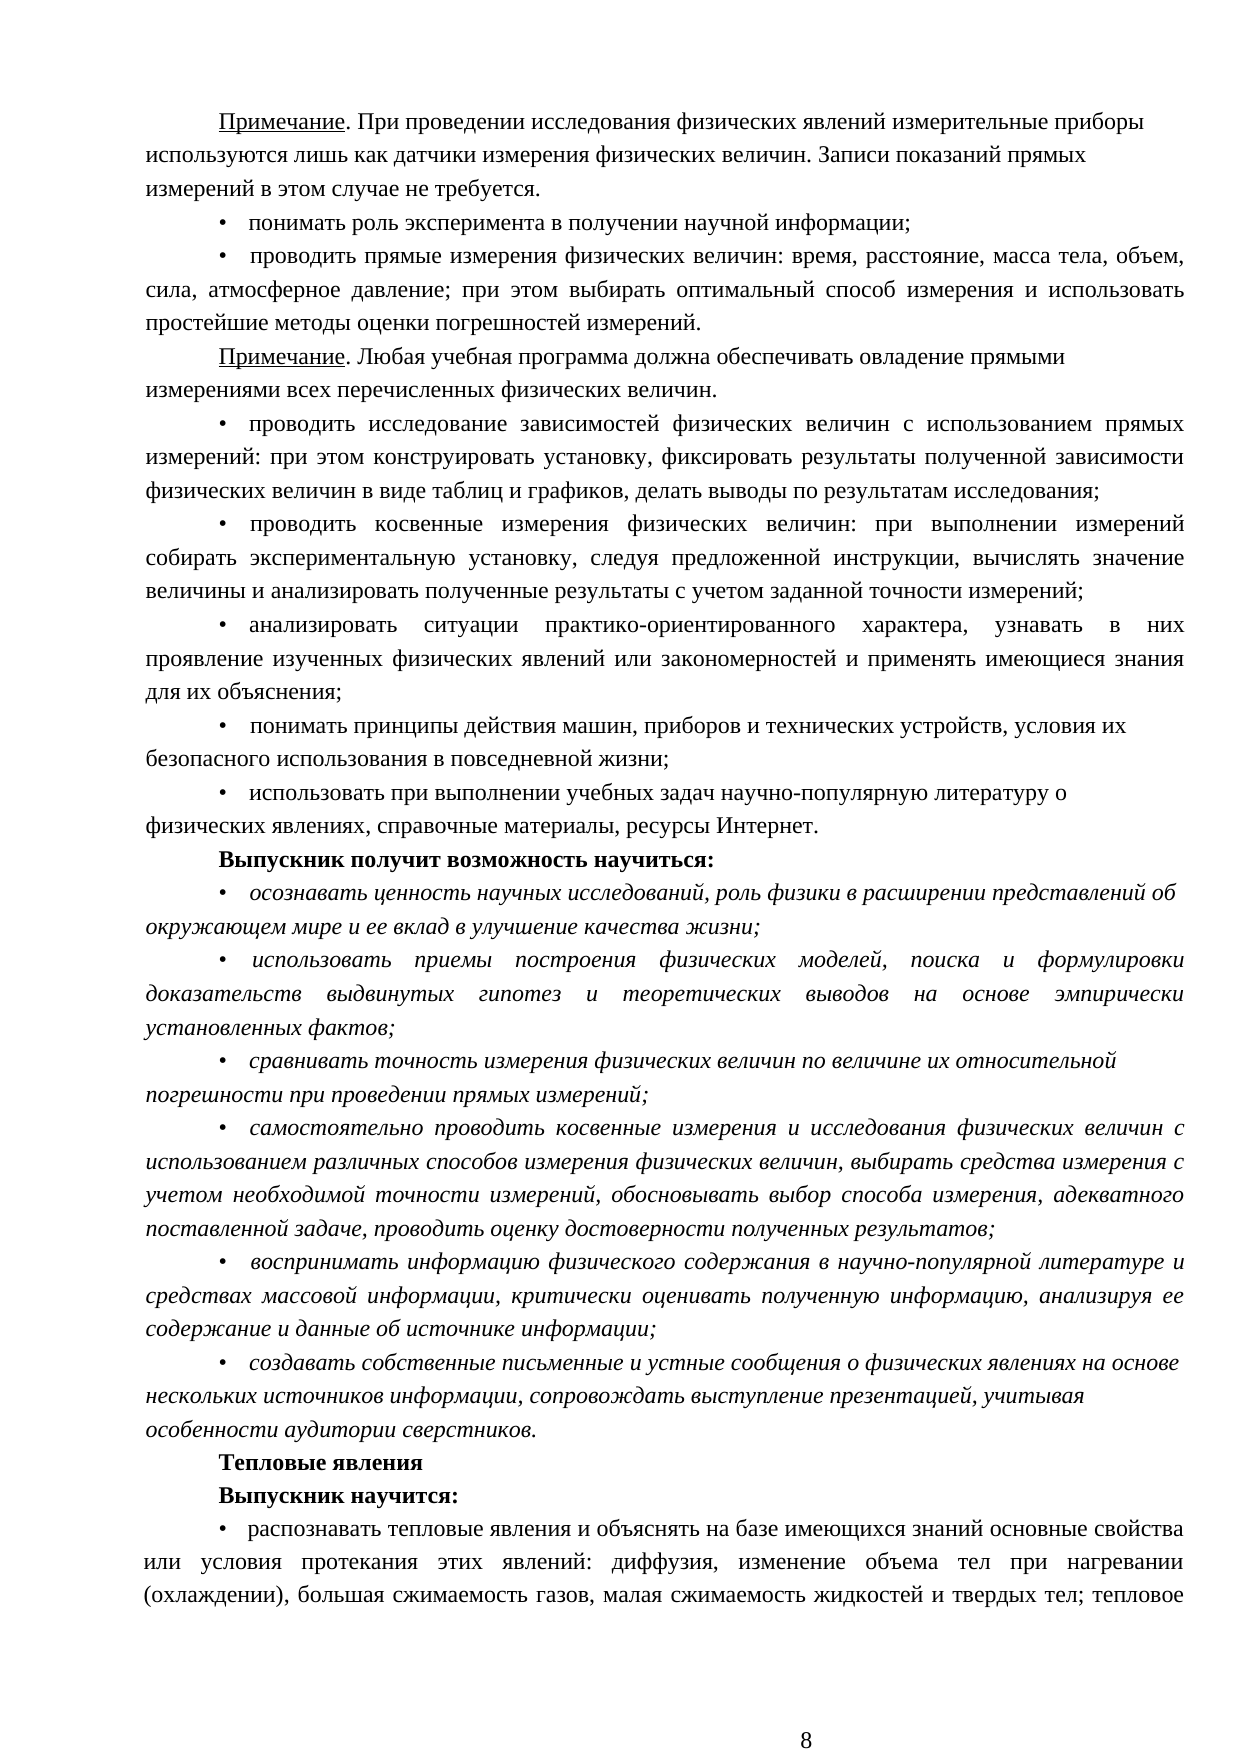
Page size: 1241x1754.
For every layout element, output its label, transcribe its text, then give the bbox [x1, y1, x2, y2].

list осознавать ценность научных исследований, роль физики в расширении представлений об окружающем мире и ее вклад в улучшение качества жизни; [145, 874, 1186, 941]
list сравнивать точность измерения физических величин по величине их относительной погрешности при проведении прямых измерений; [145, 1042, 1186, 1109]
list использовать при выполнении учебных задач научно-популярную литературу о физических явлениях, справочные материалы, ресурсы Интернет. [145, 773, 1186, 840]
text Примечание. Любая учебная программа должна обеспечивать овладение прямыми измерениями всех перечисленных физических величин. [145, 337, 1186, 404]
text Выпускник научится: [143, 1477, 1188, 1510]
list создавать собственные письменные и устные сообщения о физических явлениях на основе нескольких источников информации, сопровождать выступление презентацией, учитывая особенности аудитории сверстников. [145, 1343, 1186, 1444]
list использовать приемы построения физических моделей, поиска и формулировки доказательств выдвинутых гипотез и теоретических выводов на основе эмпирически установленных фактов; [145, 941, 1186, 1042]
list проводить прямые измерения физических величин: время, расстояние, масса тела, объем, сила, атмосферное давление; при этом выбирать оптимальный способ измерения и использовать простейшие методы оценки погрешностей измерений. [145, 237, 1186, 337]
list воспринимать информацию физического содержания в научно-популярной литературе и средствах массовой информации, критически оценивать полученную информацию, анализируя ее содержание и данные об источнике информации; [145, 1243, 1186, 1343]
list самостоятельно проводить косвенные измерения и исследования физических величин с использованием различных способов измерения физических величин, выбирать средства измерения с учетом необходимой точности измерений, обосновывать выбор способа измерения, адекватного поставленной задаче, проводить оценку достоверности полученных результатов; [145, 1109, 1186, 1243]
text Тепловые явления [143, 1444, 1188, 1477]
list проводить косвенные измерения физических величин: при выполнении измерений собирать экспериментальную установку, следуя предложенной инструкции, вычислять значение величины и анализировать полученные результаты с учетом заданной точности измерений; [145, 505, 1186, 606]
text Примечание. При проведении исследования физических явлений измерительные приборы используются лишь как датчики измерения физических величин. Записи показаний прямых измерений в этом случае не требуется. [145, 102, 1186, 203]
list проводить исследование зависимостей физических величин с использованием прямых измерений: при этом конструировать установку, фиксировать результаты полученной зависимости физических величин в виде таблиц и графиков, делать выводы по результатам исследования; [145, 404, 1186, 505]
list понимать роль эксперимента в получении научной информации; [145, 203, 1188, 237]
list анализировать ситуации практико-ориентированного характера, узнавать в них проявление изученных физических явлений или закономерностей и применять имеющиеся знания для их объяснения; [145, 606, 1186, 706]
list понимать принципы действия машин, приборов и технических устройств, условия их безопасного использования в повседневной жизни; [145, 706, 1186, 773]
text Выпускник получит возможность научиться: [145, 840, 1188, 874]
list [143, 1510, 1186, 1609]
